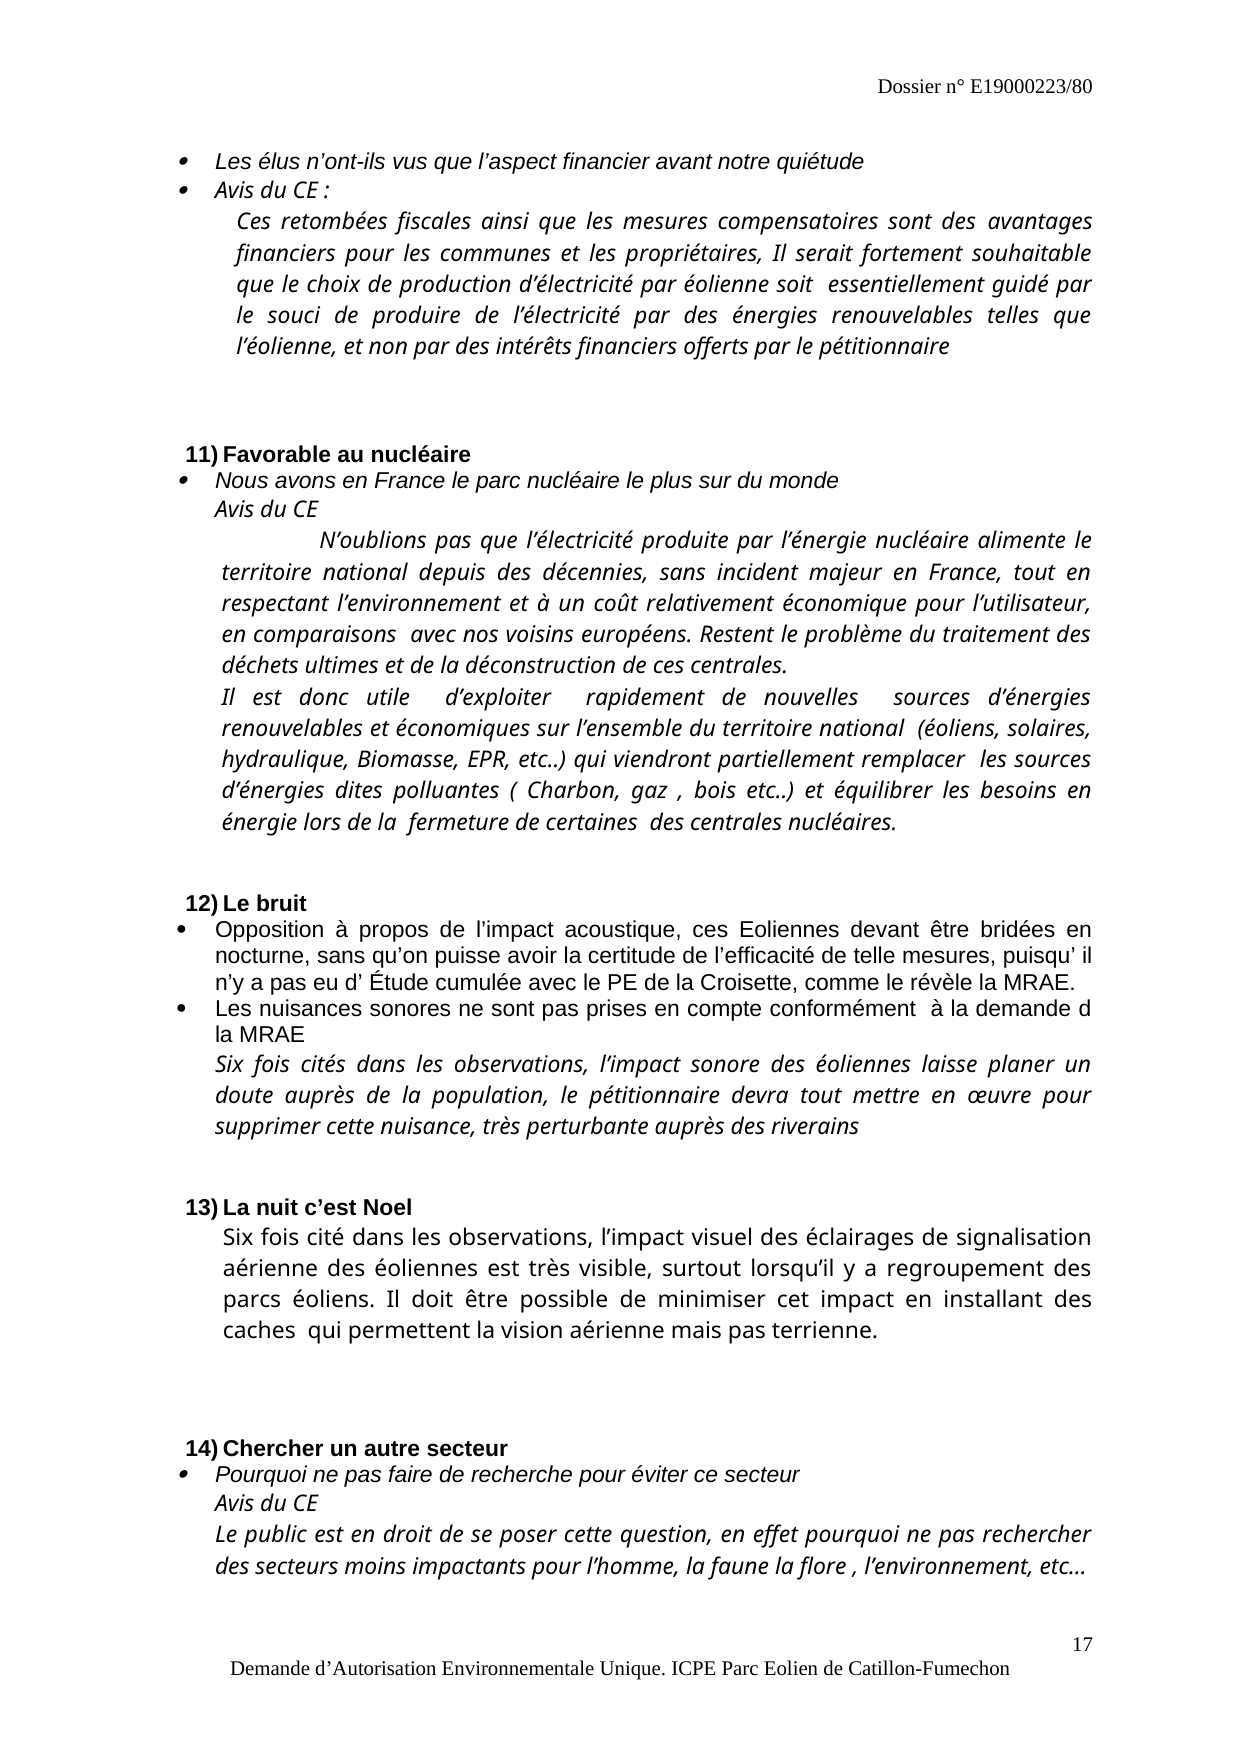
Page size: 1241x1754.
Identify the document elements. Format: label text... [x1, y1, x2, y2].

text Il est donc utile d’exploiter rapidement de nouvelles sources d’énergies renouvelables et économiques sur l’ensemble du territoire national (éoliens, solaires, hydraulique, Biomasse, EPR, etc..) qui viendront partiellement remplacer les sources d’énergies dites polluantes ( Charbon, gaz , bois etc..) et équilibrer les besoins en énergie lors de la fermeture de certaines des centrales nucléaires. [221, 681, 1093, 837]
text Six fois cités dans les observations, l’impact sonore des éoliennes laisse planer un doute auprès de la population, le pétitionnaire devra tout mettre en œuvre pour supprimer cette nuisance, très perturbante auprès des riverains [215, 1048, 1093, 1142]
text Le public est en droit de se poser cette question, en effet pourquoi ne pas rechercher des secteurs moins impactants pour l’homme, la faune la flore , l’environnement, etc… [215, 1518, 1093, 1581]
list Les élus n’ont-ils vus que l’aspect financier avant notre quiétude [177, 148, 1093, 174]
list Nous avons en France le parc nucléaire le plus sur du monde [177, 467, 1093, 493]
text Ces retombées fiscales ainsi que les mesures compensatoires sont des avantages financiers pour les communes et les propriétaires, Il serait fortement souhaitable que le choix de production d’électricité par éolienne soit essentiellement guidé par le souci de produire de l’électricité par des énergies renouvelables telles que l’éolienne, et non par des intérêts financiers offerts par le pétitionnaire [236, 205, 1093, 361]
text Avis du CE [215, 493, 1093, 524]
list Les nuisances sonores ne sont pas prises en compte conformément à la demande d la MRAE [177, 995, 1093, 1048]
list Favorable au nucléaire [185, 441, 1093, 467]
list Avis du CE : [177, 174, 1093, 205]
text Six fois cité dans les observations, l’impact visuel des éclairages de signalisation aérienne des éoliennes est très visible, surtout lorsqu’il y a regroupement des parcs éoliens. Il doit être possible de minimiser cet impact en installant des caches qui permettent la vision aérienne mais pas terrienne. [223, 1221, 1093, 1346]
list Pourquoi ne pas faire de recherche pour éviter ce secteur [177, 1461, 1093, 1487]
list Le bruit [185, 890, 1093, 916]
list Opposition à propos de l’impact acoustique, ces Eoliennes devant être bridées en nocturne, sans qu’on puisse avoir la certitude de l’efficacité de telle mesures, puisqu’ il n’y a pas eu d’ Étude cumulée avec le PE de la Croisette, comme le révèle la MRAE. [177, 916, 1093, 995]
list Chercher un autre secteur [185, 1434, 1093, 1461]
list La nuit c’est Noel [185, 1194, 1093, 1221]
text N’oublions pas que l’électricité produite par l’énergie nucléaire alimente le territoire national depuis des décennies, sans incident majeur en France, tout en respectant l’environnement et à un coût relativement économique pour l’utilisateur, en comparaisons avec nos voisins européens. Restent le problème du traitement des déchets ultimes et de la déconstruction de ces centrales. [221, 524, 1093, 681]
text Avis du CE [215, 1487, 1093, 1518]
